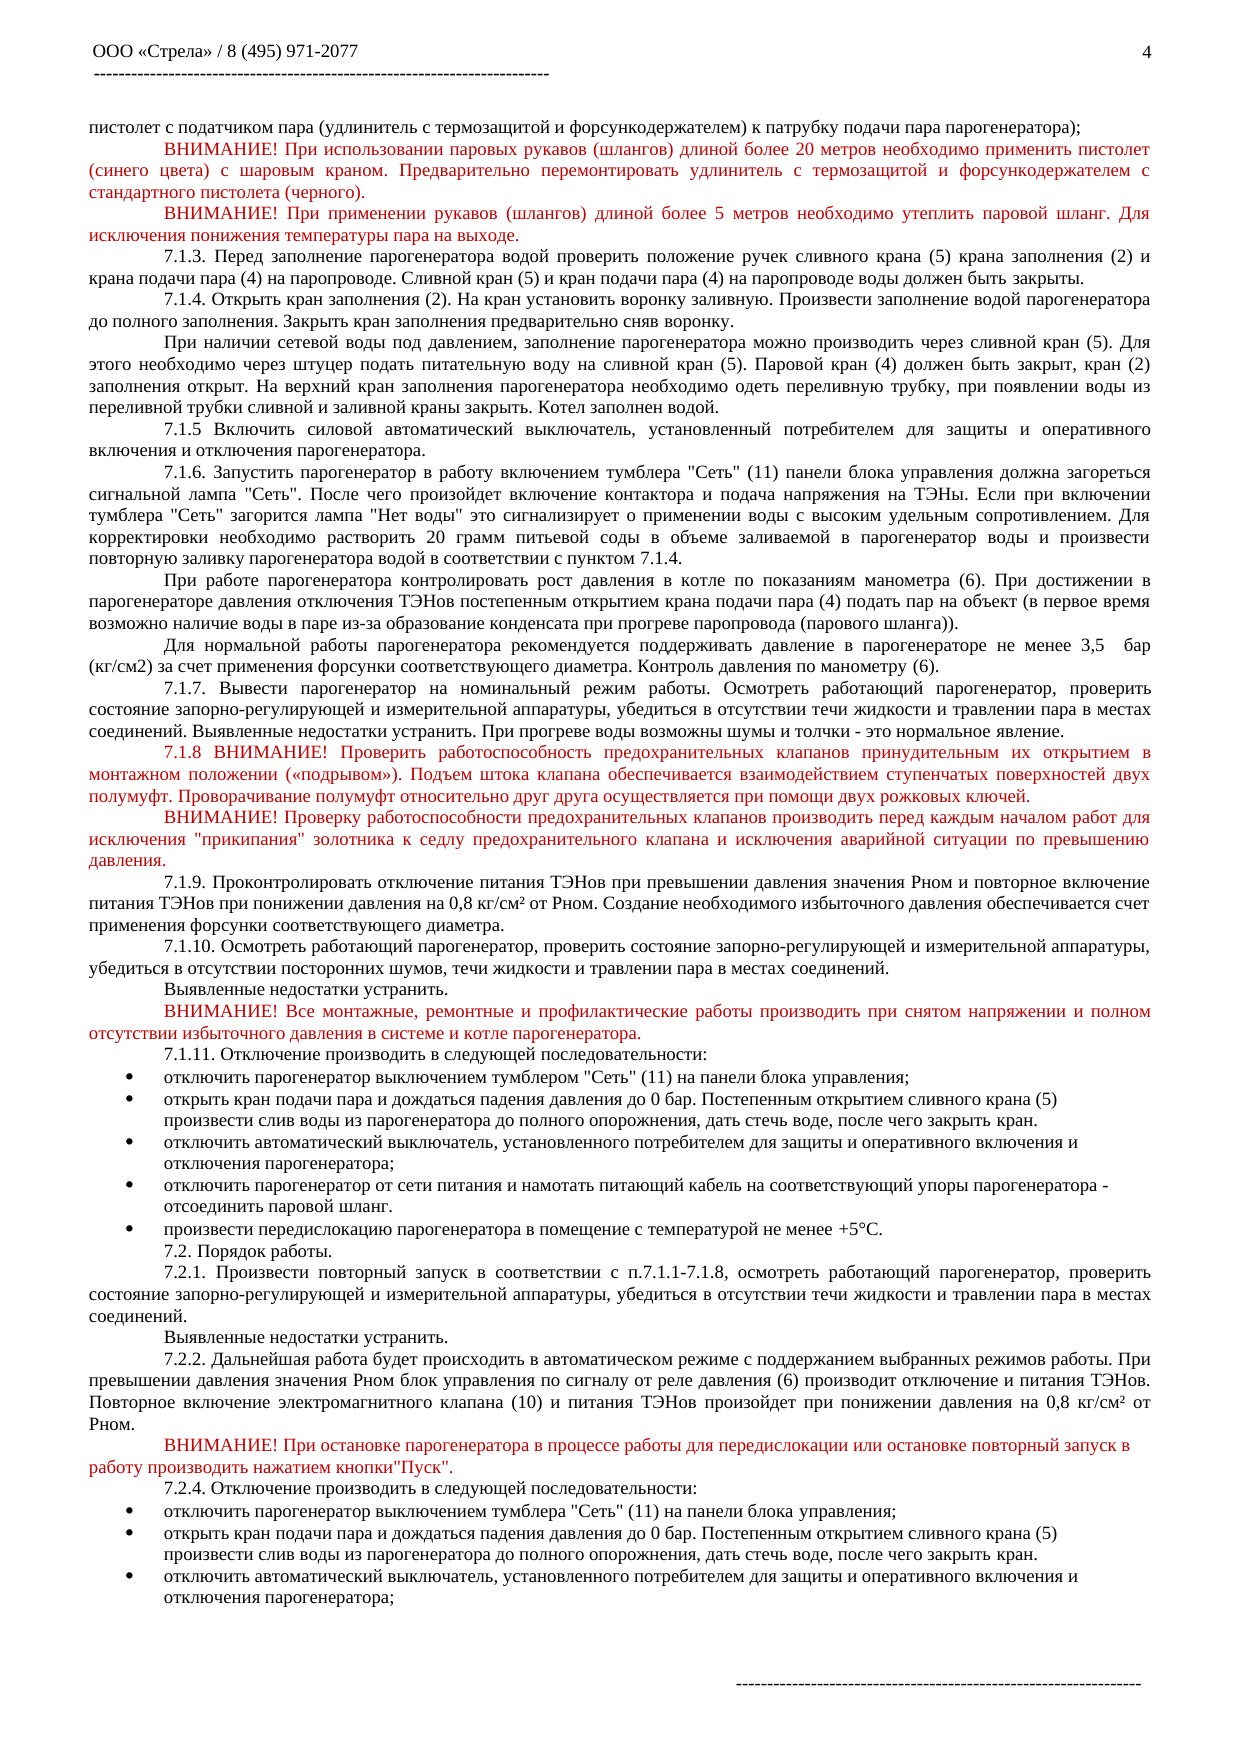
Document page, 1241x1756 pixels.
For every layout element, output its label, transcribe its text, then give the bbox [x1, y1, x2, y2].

text пистолет с податчиком пара (удлинитель с термозащитой и форсункодержателем) к патрубку подачи пара парогенератора); [89, 116, 1171, 137]
list Произвести повторный запуск в соответствии с п.7.1.1-7.1.8, осмотреть работающий парогенератор, проверить состояние запорно-регулирующей и измерительной аппаратуры, убедиться в отсутствии течи жидкости и травлении пара в местах соединений. [89, 1261, 1152, 1326]
text ВНИМАНИЕ! При остановке парогенератора в процессе работы для передислокации или остановке повторный запуск в работу производить нажатием кнопки"Пуск". [89, 1434, 1171, 1477]
text Выявленные недостатки устранить. [164, 978, 1171, 1000]
list отключить парогенератор выключением тумблером "Сеть" (11) на панели блока управления; [126, 1065, 1171, 1088]
list Осмотреть работающий парогенератор, проверить состояние запорно-регулирующей и измерительной аппаратуры, убедиться в отсутствии посторонних шумов, течи жидкости и травлении пара в местах соединений. [89, 935, 1152, 978]
text 7.2.4. Отключение производить в следующей последовательности: [164, 1477, 1171, 1499]
text ВНИМАНИЕ! При применении рукавов (шлангов) длиной более 5 метров необходимо утеплить паровой шланг. Для исключения понижения температуры пара на выходе. [89, 202, 1152, 245]
list отключить парогенератор выключением тумблера "Сеть" (11) на панели блока управления; [126, 1499, 1171, 1522]
list отключить парогенератор от сети питания и намотать питающий кабель на соответствующий упоры парогенератора - отсоединить паровой шланг. [126, 1174, 1152, 1217]
list Открыть кран заполнения (2). На кран установить воронку заливную. Произвести заполнение водой парогенератора до полного заполнения. Закрыть кран заполнения предварительно сняв воронку. [89, 288, 1152, 331]
list Перед заполнение парогенератора водой проверить положение ручек сливного крана (5) крана заполнения (2) и крана подачи пара (4) на паропроводе. Сливной кран (5) и кран подачи пара (4) на паропроводе воды должен быть закрыты. [89, 245, 1152, 288]
text ВНИМАНИЕ! Все монтажные, ремонтные и профилактические работы производить при снятом напряжении и полном отсутствии избыточного давления в системе и котле парогенератора. [89, 1000, 1152, 1043]
text ВНИМАНИЕ! При использовании паровых рукавов (шлангов) длиной более 20 метров необходимо применить пистолет (синего цвета) с шаровым краном. Предварительно перемонтировать удлинитель с термозащитой и форсункодержателем с стандартного пистолета (черного). [89, 137, 1152, 202]
list отключить автоматический выключатель, установленного потребителем для защиты и оперативного включения и отключения парогенератора; [126, 1565, 1152, 1608]
list Отключение производить в следующей последовательности: [164, 1043, 1171, 1065]
list отключить автоматический выключатель, установленного потребителем для защиты и оперативного включения и отключения парогенератора; [126, 1131, 1152, 1174]
text Выявленные недостатки устранить. [164, 1326, 1171, 1348]
text При наличии сетевой воды под давлением, заполнение парогенератора можно производить через сливной кран (5). Для этого необходимо через штуцер подать питательную воду на сливной кран (5). Паровой кран (4) должен быть закрыт, кран (2) заполнения открыт. На верхний кран заполнения парогенератора необходимо одеть переливную трубку, при появлении воды из переливной трубки сливной и заливной краны закрыть. Котел заполнен водой. [89, 331, 1152, 418]
list Порядок работы. [164, 1240, 1171, 1261]
text 7.1.8 ВНИМАНИЕ! Проверить работоспособность предохранительных клапанов принудительным их открытием в монтажном положении («подрывом»). Подъем штока клапана обеспечивается взаимодействием ступенчатых поверхностей двух полумуфт. Проворачивание полумуфт относительно друг друга осуществляется при помощи двух рожковых ключей. [89, 741, 1152, 806]
list Вывести парогенератор на номинальный режим работы. Осмотреть работающий парогенератор, проверить состояние запорно-регулирующей и измерительной аппаратуры, убедиться в отсутствии течи жидкости и травлении пара в местах соединений. Выявленные недостатки устранить. При прогреве воды возможны шумы и толчки - это нормальное явление. [89, 677, 1152, 741]
text 7.1.5 Включить силовой автоматический выключатель, установленный потребителем для защиты и оперативного включения и отключения парогенератора. [89, 418, 1152, 461]
list Запустить парогенератор в работу включением тумблера "Сеть" (11) панели блока управления должна загореться сигнальной лампа "Сеть". После чего произойдет включение контактора и подача напряжения на ТЭНы. Если при включении тумблера "Сеть" загорится лампа "Нет воды" это сигнализирует о применении воды с высоким удельным сопротивлением. Для корректировки необходимо растворить 20 грамм питьевой соды в объеме заливаемой в парогенератор воды и произвести повторную заливку парогенератора водой в соответствии с пунктом 7.1.4. [89, 461, 1152, 569]
list открыть кран подачи пара и дождаться падения давления до 0 бар. Постепенным открытием сливного крана (5) произвести слив воды из парогенератора до полного опорожнения, дать стечь воде, после чего закрыть кран. [126, 1088, 1152, 1131]
text При работе парогенератора контролировать рост давления в котле по показаниям манометра (6). При достижении в парогенераторе давления отключения ТЭНов постепенным открытием крана подачи пара (4) подать пар на объект (в первое время возможно наличие воды в паре из-за образование конденсата при прогреве паропровода (парового шланга)). [89, 569, 1153, 633]
list Дальнейшая работа будет происходить в автоматическом режиме с поддержанием выбранных режимов работы. При превышении давления значения Pном блок управления по сигналу от реле давления (6) производит отключение и питания ТЭНов. Повторное включение электромагнитного клапана (10) и питания ТЭНов произойдет при понижении давления на 0,8 кг/см² от Pном. [89, 1348, 1152, 1434]
text Для нормальной работы парогенератора рекомендуется поддерживать давление в парогенераторе не менее 3,5 бар (кг/см2) за счет применения форсунки соответствующего диаметра. Контроль давления по манометру (6). [89, 633, 1152, 677]
list произвести передислокацию парогенератора в помещение с температурой не менее +5°С. [126, 1217, 1171, 1240]
list Проконтролировать отключение питания ТЭНов при превышении давления значения Рном и повторное включение питания ТЭНов при понижении давления на 0,8 кг/см² от Pном. Создание необходимого избыточного давления обеспечивается счет применения форсунки соответствующего диаметра. [89, 871, 1152, 935]
text ВНИМАНИЕ! Проверку работоспособности предохранительных клапанов производить перед каждым началом работ для исключения "прикипания" золотника к седлу предохранительного клапана и исключения аварийной ситуации по превышению давления. [89, 806, 1152, 871]
list открыть кран подачи пара и дождаться падения давления до 0 бар. Постепенным открытием сливного крана (5) произвести слив воды из парогенератора до полного опорожнения, дать стечь воде, после чего закрыть кран. [126, 1522, 1152, 1565]
